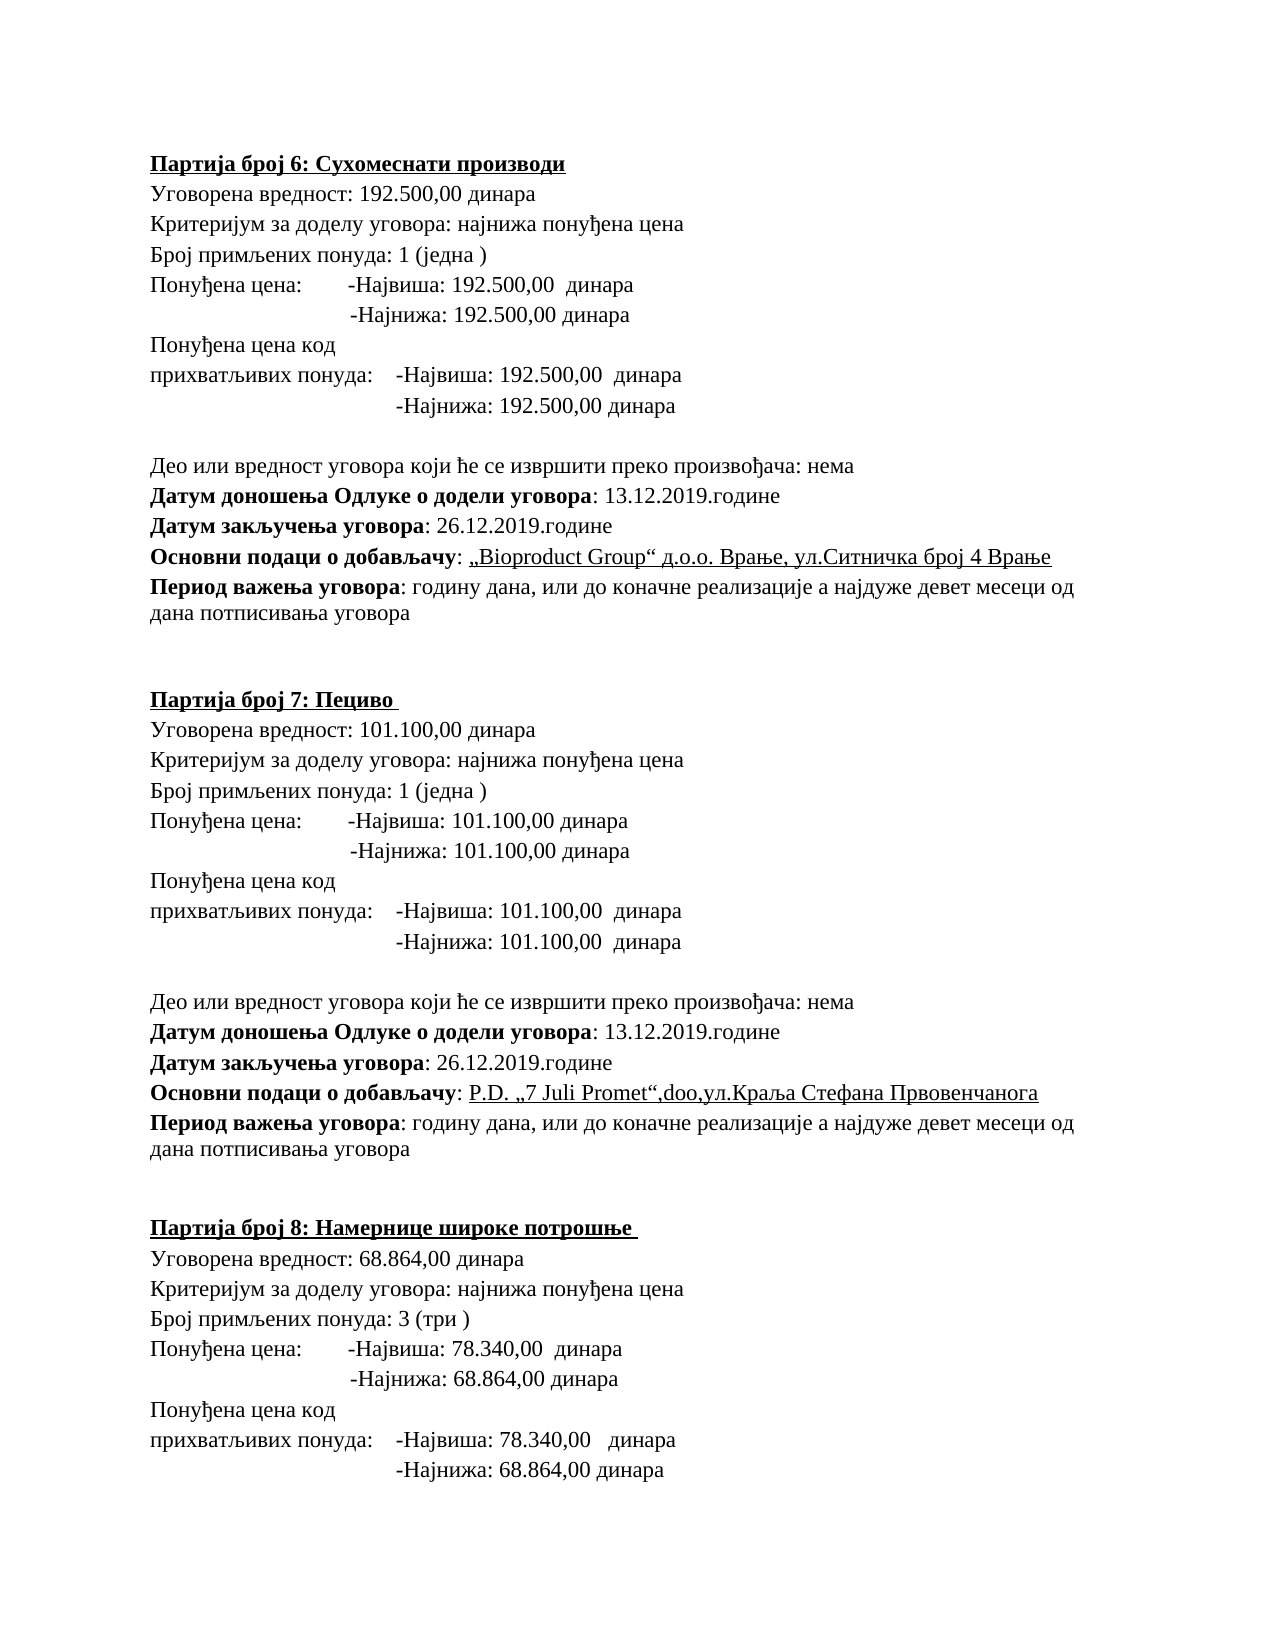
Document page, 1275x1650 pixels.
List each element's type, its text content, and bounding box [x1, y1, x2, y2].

text прихватљивих понуда: -Највиша: 101.100,00 динара [150, 897, 1125, 924]
text Датум закључења уговора: 26.12.2019.године [150, 1048, 1125, 1075]
text Период важења уговора: годину дана, или до коначне реализације а најдуже девет месеци од дана потписивања уговора [150, 1109, 1125, 1162]
text Уговорена вредност: 192.500,00 динара [150, 180, 1125, 207]
text Основни подаци о добављачу: P.D. „7 Juli Promet“,doo,ул.Краља Стефана Првовенчанога [150, 1079, 1125, 1105]
text Критеријум за доделу уговора: најнижа понуђена цена [150, 210, 1125, 237]
text -Најнижа: 101.100,00 динара [150, 837, 1125, 863]
text Критеријум за доделу уговора: најнижа понуђена цена [150, 746, 1125, 773]
text -Најнижа: 101.100,00 динара [150, 928, 1125, 954]
text Период важења уговора: годину дана, или до коначне реализације а најдуже девет месеци од дана потписивања уговора [150, 573, 1125, 626]
text -Најнижа: 68.864,00 динара [150, 1365, 1125, 1392]
text Број примљених понуда: 3 (три ) [150, 1305, 1125, 1331]
text Критеријум за доделу уговора: најнижа понуђена цена [150, 1275, 1125, 1301]
text -Најнижа: 68.864,00 динара [150, 1456, 1125, 1482]
text -Најнижа: 192.500,00 динара [150, 301, 1125, 327]
text прихватљивих понуда: -Највиша: 192.500,00 динара [150, 361, 1125, 388]
text Датум доношења Одлуке о додели уговора: 13.12.2019.године [150, 482, 1125, 509]
text Понуђена цена: -Највиша: 192.500,00 динара [150, 271, 1125, 297]
text Партија број 6: Сухомеснати производи [150, 150, 1125, 176]
text Део или вредност уговора који ће се извршити преко произвођача: нема [150, 452, 1125, 478]
text Део или вредност уговора који ће се извршити преко произвођача: нема [150, 988, 1125, 1014]
text Датум закључења уговора: 26.12.2019.године [150, 512, 1125, 539]
text Датум доношења Одлуке о додели уговора: 13.12.2019.године [150, 1018, 1125, 1045]
text -Најнижа: 192.500,00 динара [150, 392, 1125, 418]
text Број примљених понуда: 1 (једна ) [150, 241, 1125, 267]
text Понуђена цена код [150, 1396, 1125, 1422]
text Понуђена цена код [150, 867, 1125, 894]
text Партија број 8: Намернице широке потрошње [150, 1214, 1125, 1241]
text Основни подаци о добављачу: „Bioproduct Group“ д.о.о. Врање, ул.Ситничка број 4 Врање [150, 543, 1125, 569]
text Уговорена вредност: 68.864,00 динара [150, 1244, 1125, 1271]
text Понуђена цена код [150, 331, 1125, 358]
text Партија број 7: Пециво [150, 686, 1125, 712]
text Понуђена цена: -Највиша: 78.340,00 динара [150, 1335, 1125, 1362]
text Број примљених понуда: 1 (једна ) [150, 777, 1125, 803]
text Понуђена цена: -Највиша: 101.100,00 динара [150, 807, 1125, 833]
text Уговорена вредност: 101.100,00 динара [150, 716, 1125, 743]
text прихватљивих понуда: -Највиша: 78.340,00 динара [150, 1426, 1125, 1452]
